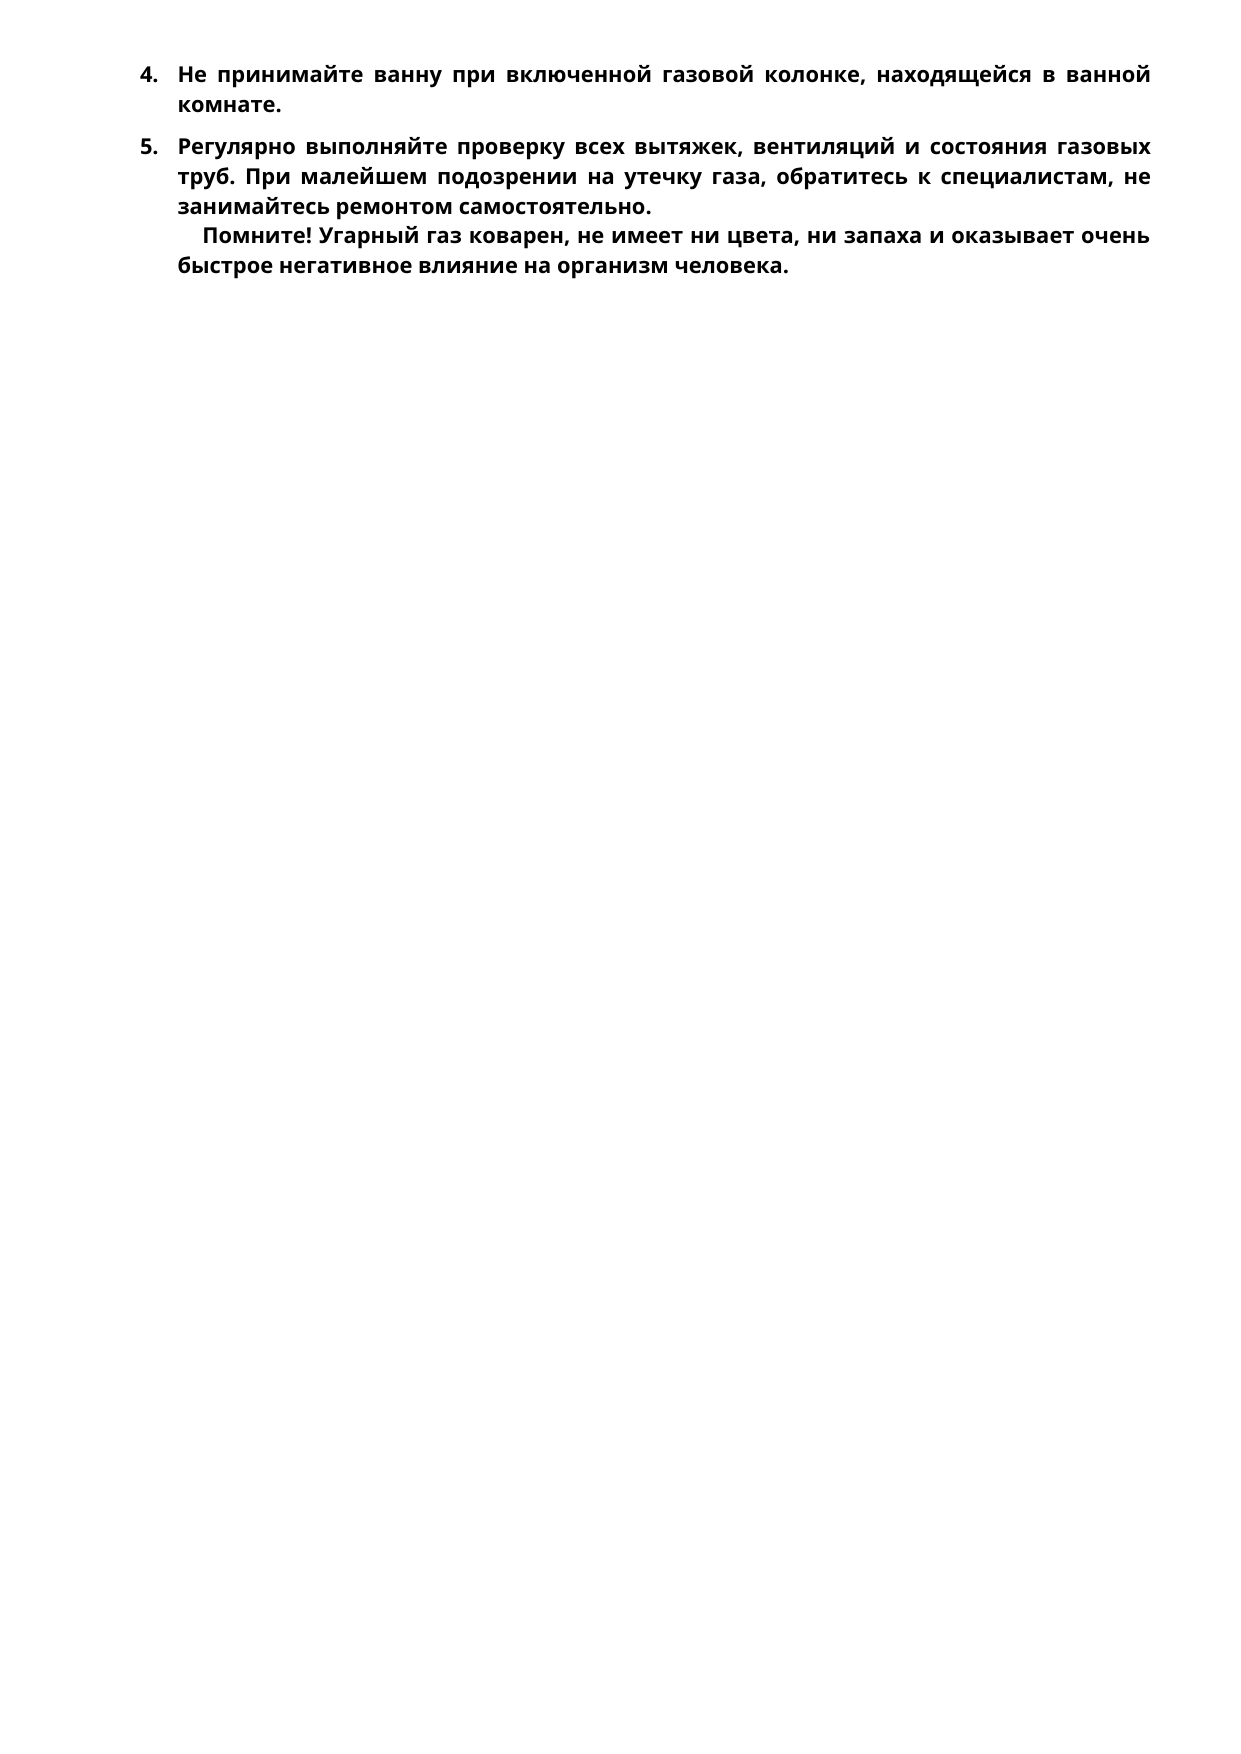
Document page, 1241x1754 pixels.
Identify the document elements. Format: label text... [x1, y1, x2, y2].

list Не принимайте ванну при включенной газовой колонке, находящейся в ванной комнате. [140, 59, 1152, 119]
text Помните! Угарный газ коварен, не имеет ни цвета, ни запаха и оказывает очень быстрое негативное влияние на организм человека. [177, 221, 1152, 280]
list Регулярно выполняйте проверку всех вытяжек, вентиляций и состояния газовых труб. При малейшем подозрении на утечку газа, обратитесь к специалистам, не занимайтесь ремонтом самостоятельно. [140, 131, 1152, 221]
